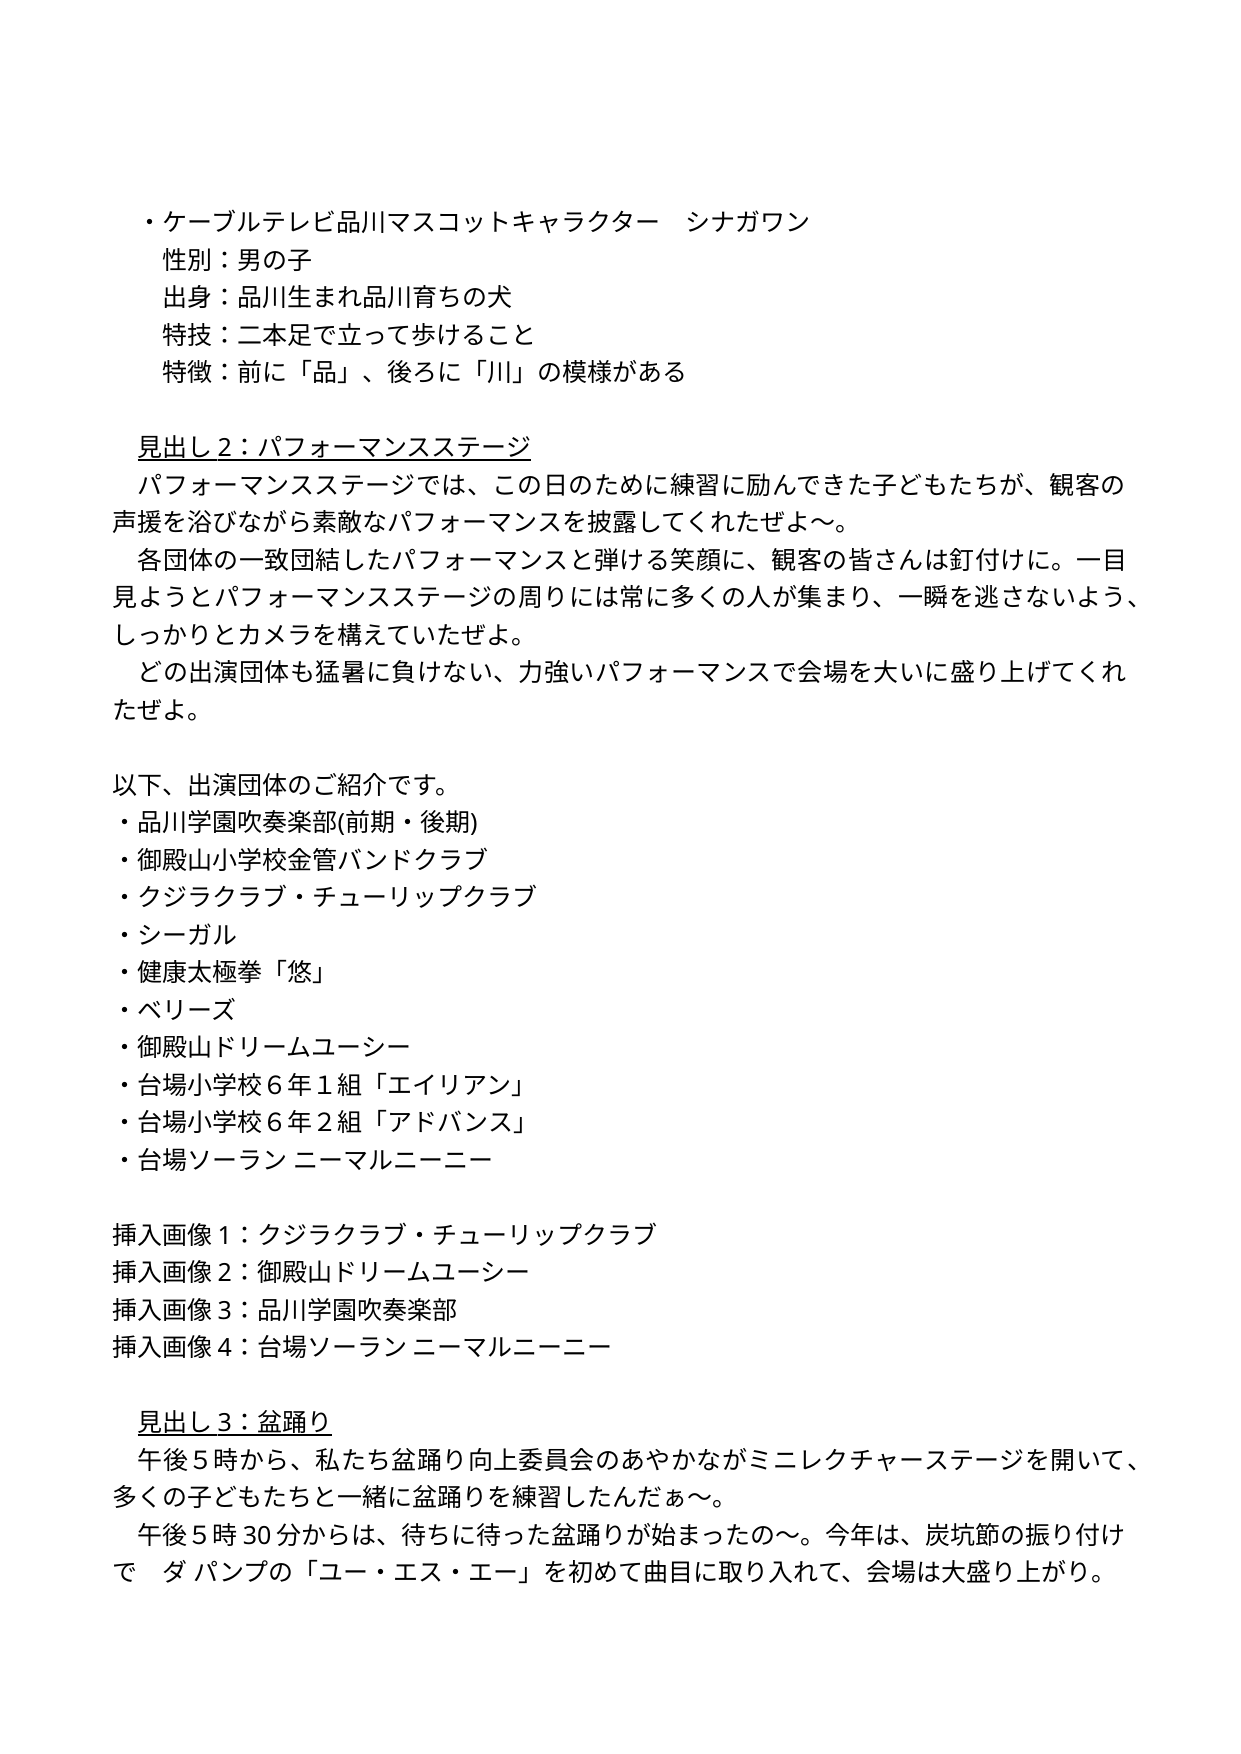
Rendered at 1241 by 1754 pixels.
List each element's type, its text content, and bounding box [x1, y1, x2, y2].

text ・御殿山ドリームユーシー [112, 1027, 1128, 1064]
text 特徴：前に「品」、後ろに「川」の模様がある [112, 352, 1128, 389]
text ・品川学園吹奏楽部(前期・後期) [112, 802, 1128, 839]
text 出身：品川生まれ品川育ちの犬 [112, 277, 1128, 314]
text ・台場小学校６年１組「エイリアン」 [112, 1064, 1128, 1102]
text 挿入画像3：品川学園吹奏楽部 [112, 1289, 1128, 1327]
text ・御殿山小学校金管バンドクラブ [112, 839, 1128, 877]
text ・健康太極拳「悠」 [112, 952, 1128, 989]
text どの出演団体も猛暑に負けない、力強いパフォーマンスで会場を大いに盛り上げてくれたぜよ。 [112, 652, 1128, 727]
text ・ベリーズ [112, 989, 1128, 1027]
text ・台場ソーラン ニーマルニーニー [112, 1139, 1128, 1177]
text ・台場小学校６年２組「アドバンス」 [112, 1102, 1128, 1139]
text 挿入画像2：御殿山ドリームユーシー [112, 1252, 1128, 1289]
text 各団体の一致団結したパフォーマンスと弾ける笑顔に、観客の皆さんは釘付けに。一目見ようとパフォーマンスステージの周りには常に多くの人が集まり、一瞬を逃さないよう、しっかりとカメラを構えていたぜよ。 [112, 539, 1128, 652]
text 挿入画像1：クジラクラブ・チューリップクラブ [112, 1214, 1128, 1252]
text ・クジラクラブ・チューリップクラブ [112, 877, 1128, 914]
text ・シーガル [112, 914, 1128, 952]
text ・ケーブルテレビ品川マスコットキャラクター シナガワン [112, 202, 1128, 239]
text 見出し3：盆踊り [112, 1402, 1128, 1439]
text 以下、出演団体のご紹介です。 [112, 764, 1128, 802]
text 挿入画像4：台場ソーラン ニーマルニーニー [112, 1327, 1128, 1364]
text 午後５時から、私たち盆踊り向上委員会のあやかながミニレクチャーステージを開いて、多くの子どもたちと一緒に盆踊りを練習したんだぁ～。 [112, 1439, 1128, 1514]
text 特技：二本足で立って歩けること [112, 314, 1128, 352]
text 性別：男の子 [112, 239, 1128, 277]
text パフォーマンスステージでは、この日のために練習に励んできた子どもたちが、観客の声援を浴びながら素敵なパフォーマンスを披露してくれたぜよ～。 [112, 464, 1128, 539]
text 午後５時30分からは、待ちに待った盆踊りが始まったの～。今年は、炭坑節の振り付けで ダ パンプの「ユー・エス・エー」を初めて曲目に取り入れて、会場は大盛り上がり。 [112, 1514, 1128, 1589]
text 見出し2：パフォーマンスステージ [112, 427, 1128, 464]
